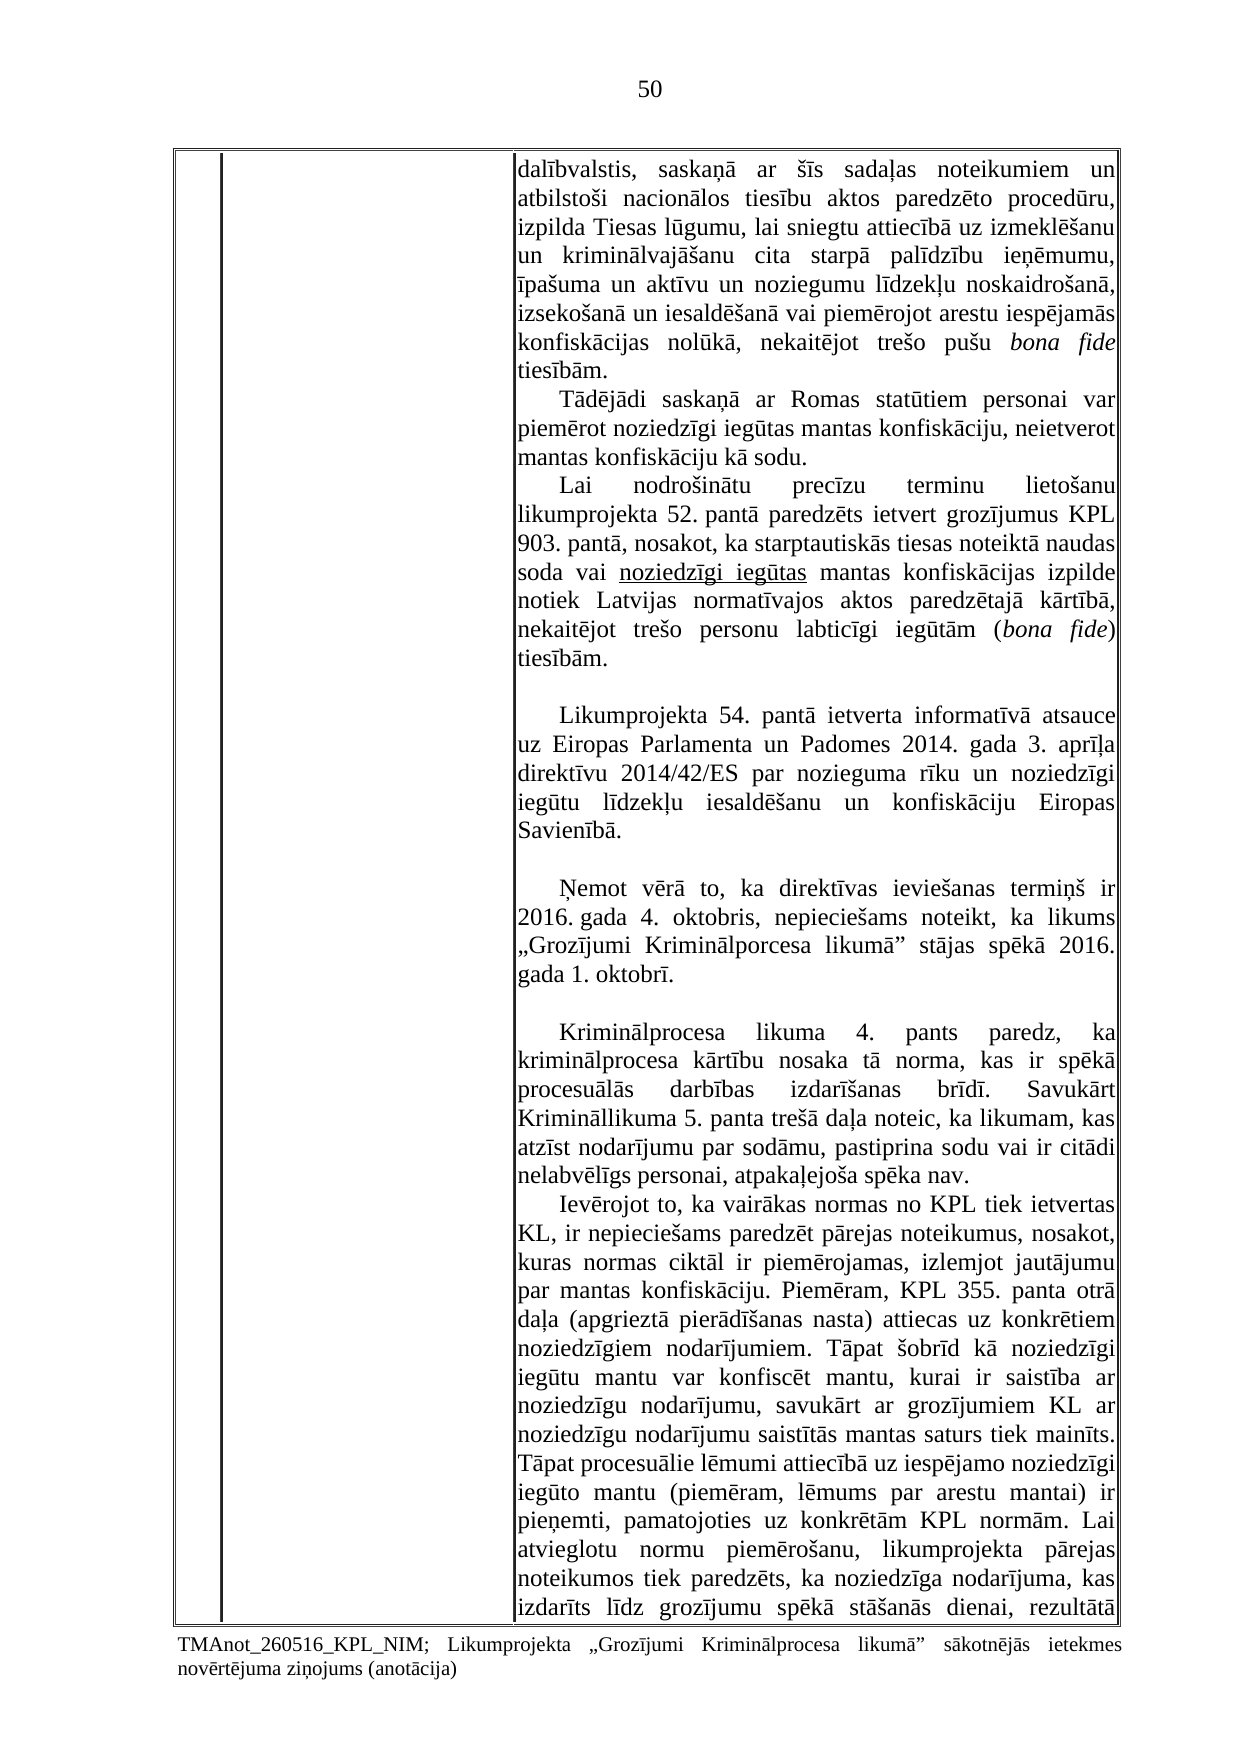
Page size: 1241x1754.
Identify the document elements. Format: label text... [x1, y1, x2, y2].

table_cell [221, 149, 514, 1623]
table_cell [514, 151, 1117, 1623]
table_cell 2. [176, 151, 221, 1623]
